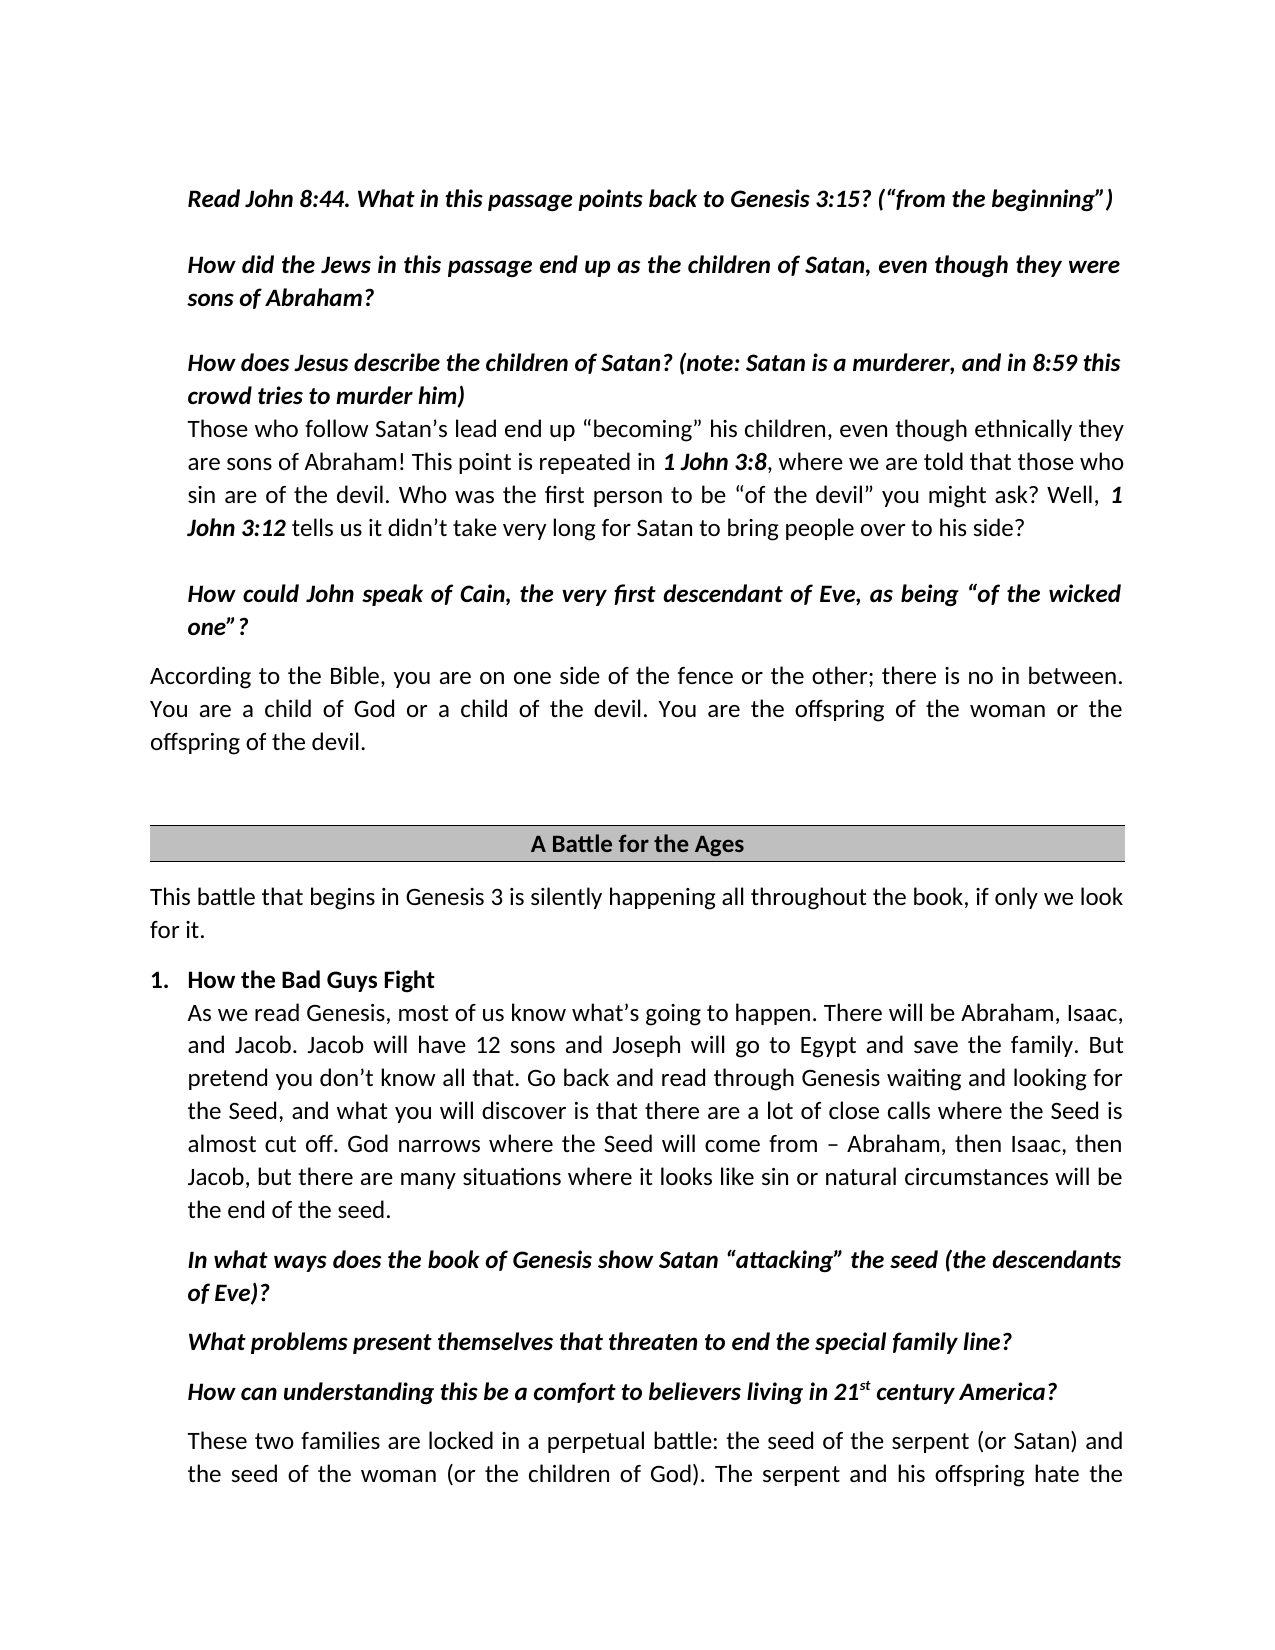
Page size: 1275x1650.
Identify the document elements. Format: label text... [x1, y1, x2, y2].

text In what ways does the book of Genesis show Satan “attacking” the seed (the descendants of Eve)? [187, 1244, 1125, 1307]
list How could John speak of Cain, the very first descendant of Eve, as being “of the wicked one”? [187, 578, 1125, 641]
text This battle that begins in Genesis 3 is silently happening all throughout the book, if only we look for it. [150, 881, 1125, 945]
text A Battle for the Ages [150, 826, 1125, 861]
list As we read Genesis, most of us know what’s going to happen. There will be Abraham, Isaac, and Jacob. Jacob will have 12 sons and Joseph will go to Egypt and save the family. But pretend you don’t know all that. Go back and read through Genesis waiting and looking for the Seed, and what you will discover is that there are a lot of close calls where the Seed is almost cut off. God narrows where the Seed will come from – Abraham, then Isaac, then Jacob, but there are many situations where it looks like sin or natural circumstances will be the end of the seed. [187, 997, 1125, 1225]
text According to the Bible, you are on one side of the fence or the other; there is no in between. You are a child of God or a child of the devil. You are the offspring of the woman or the offspring of the devil. [150, 660, 1125, 757]
list How does Jesus describe the children of Satan? (note: Satan is a murderer, and in 8:59 this crowd tries to murder him) [187, 347, 1125, 411]
text How can understanding this be a comfort to believers living in 21st century America? [187, 1376, 1125, 1406]
list Read John 8:44. What in this passage points back to Genesis 3:15? (“from the beginning”) [187, 183, 1125, 213]
list How the Bad Guys Fight [150, 964, 1125, 994]
list Those who follow Satan’s lead end up “becoming” his children, even though ethnically they are sons of Abraham! This point is repeated in 1 John 3:8, where we are told that those who sin are of the devil. Who was the first person to be “of the devil” you might ask? Well, 1 John 3:12 tells us it didn’t take very long for Satan to bring people over to his side? [187, 413, 1125, 543]
text What problems present themselves that threaten to end the special family line? [187, 1326, 1125, 1357]
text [187, 1425, 1125, 1489]
list How did the Jews in this passage end up as the children of Satan, even though they were sons of Abraham? [187, 249, 1125, 312]
